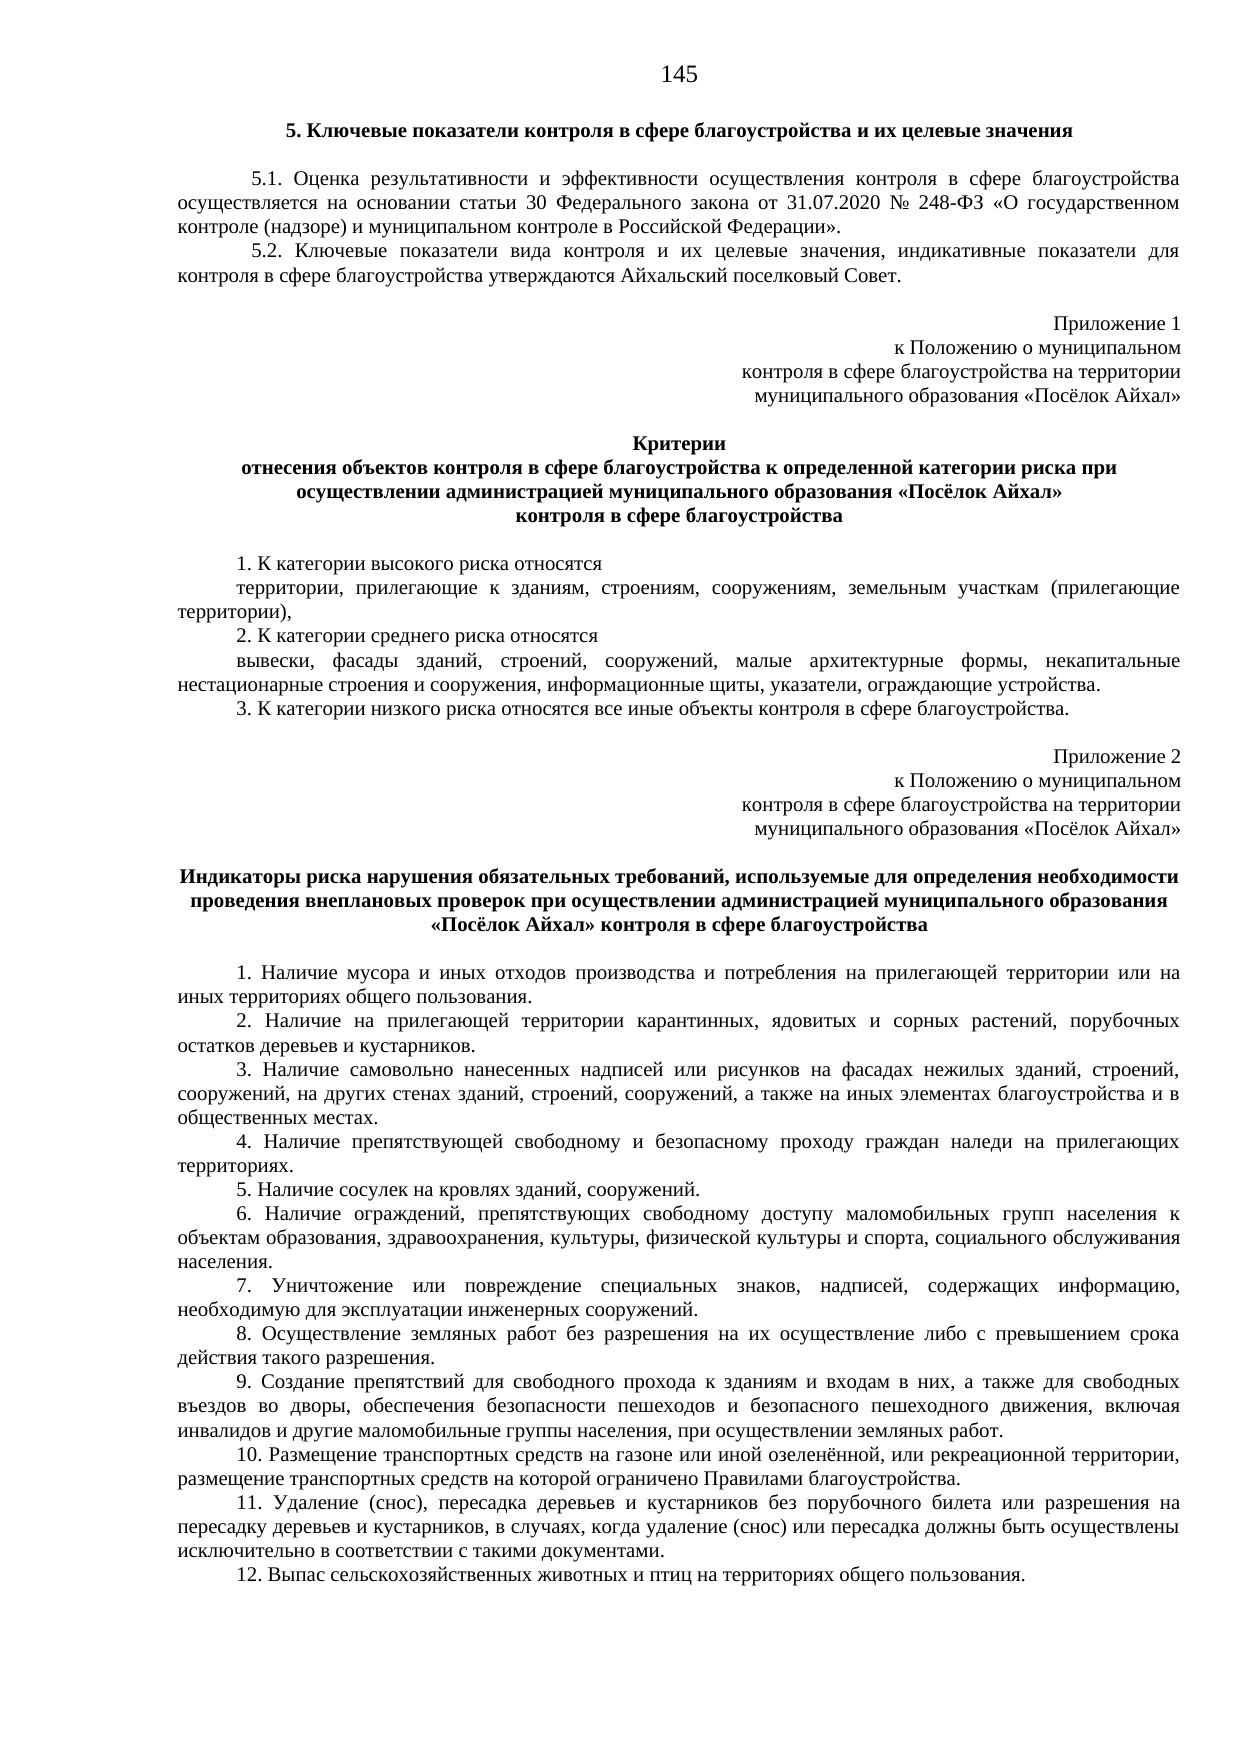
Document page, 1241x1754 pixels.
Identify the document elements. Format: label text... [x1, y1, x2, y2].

text контроля в сфере благоустройства [177, 503, 1181, 527]
text 8. Осуществление земляных работ без разрешения на их осуществление либо с превышением срока действия такого разрешения. [177, 1321, 1181, 1369]
text 2. К категории среднего риска относятся [177, 623, 1181, 647]
text территории, прилегающие к зданиям, строениям, сооружениям, земельным участкам (прилегающие территории), [177, 575, 1181, 623]
text 1. К категории высокого риска относятся [177, 551, 1181, 575]
text 5. Ключевые показатели контроля в сфере благоустройства и их целевые значения [177, 118, 1181, 142]
text 9. Создание препятствий для свободного прохода к зданиям и входам в них, а также для свободных въездов во дворы, обеспечения безопасности пешеходов и безопасного пешеходного движения, включая инвалидов и другие маломобильные группы населения, при осуществлении земляных работ. [177, 1369, 1181, 1442]
text 4. Наличие препятствующей свободному и безопасному проходу граждан наледи на прилегающих территориях. [177, 1129, 1181, 1177]
text отнесения объектов контроля в сфере благоустройства к определенной категории риска при осуществлении администрацией муниципального образования «Посёлок Айхал» [177, 455, 1181, 503]
text муниципального образования «Посёлок Айхал» [177, 383, 1181, 407]
text 11. Удаление (снос), пересадка деревьев и кустарников без порубочного билета или разрешения на пересадку деревьев и кустарников, в случаях, когда удаление (снос) или пересадка должны быть осуществлены исключительно в соответствии с такими документами. [177, 1490, 1181, 1562]
text 5.1. Оценка результативности и эффективности осуществления контроля в сфере благоустройства осуществляется на основании статьи 30 Федерального закона от 31.07.2020 № 248-ФЗ «О государственном контроле (надзоре) и муниципальном контроле в Российской Федерации». [177, 166, 1181, 238]
text к Положению о муниципальном [177, 335, 1181, 359]
text 5. Наличие сосулек на кровлях зданий, сооружений. [177, 1177, 1181, 1201]
text Критерии [177, 431, 1181, 455]
text 2. Наличие на прилегающей территории карантинных, ядовитых и сорных растений, порубочных остатков деревьев и кустарников. [177, 1008, 1181, 1057]
text муниципального образования «Посёлок Айхал» [177, 816, 1181, 840]
text 12. Выпас сельскохозяйственных животных и птиц на территориях общего пользования. [177, 1562, 1181, 1586]
text 3. К категории низкого риска относятся все иные объекты контроля в сфере благоустройства. [177, 696, 1181, 720]
text контроля в сфере благоустройства на территории [177, 792, 1181, 816]
text 3. Наличие самовольно нанесенных надписей или рисунков на фасадах нежилых зданий, строений, сооружений, на других стенах зданий, строений, сооружений, а также на иных элементах благоустройства и в общественных местах. [177, 1057, 1181, 1129]
text контроля в сфере благоустройства на территории [177, 359, 1181, 383]
text 1. Наличие мусора и иных отходов производства и потребления на прилегающей территории или на иных территориях общего пользования. [177, 960, 1181, 1008]
text к Положению о муниципальном [177, 768, 1181, 792]
text Индикаторы риска нарушения обязательных требований, используемые для определения необходимости проведения внеплановых проверок при осуществлении администрацией муниципального образования «Посёлок Айхал» контроля в сфере благоустройства [177, 864, 1181, 936]
text 10. Размещение транспортных средств на газоне или иной озеленённой, или рекреационной территории, размещение транспортных средств на которой ограничено Правилами благоустройства. [177, 1442, 1181, 1490]
text 6. Наличие ограждений, препятствующих свободному доступу маломобильных групп населения к объектам образования, здравоохранения, культуры, физической культуры и спорта, социального обслуживания населения. [177, 1201, 1181, 1273]
text Приложение 2 [177, 744, 1181, 768]
text Приложение 1 [177, 311, 1181, 335]
text вывески, фасады зданий, строений, сооружений, малые архитектурные формы, некапитальные нестационарные строения и сооружения, информационные щиты, указатели, ограждающие устройства. [177, 647, 1181, 696]
text 7. Уничтожение или повреждение специальных знаков, надписей, содержащих информацию, необходимую для эксплуатации инженерных сооружений. [177, 1273, 1181, 1321]
text 5.2. Ключевые показатели вида контроля и их целевые значения, индикативные показатели для контроля в сфере благоустройства утверждаются Айхальский поселковый Совет. [177, 238, 1181, 287]
